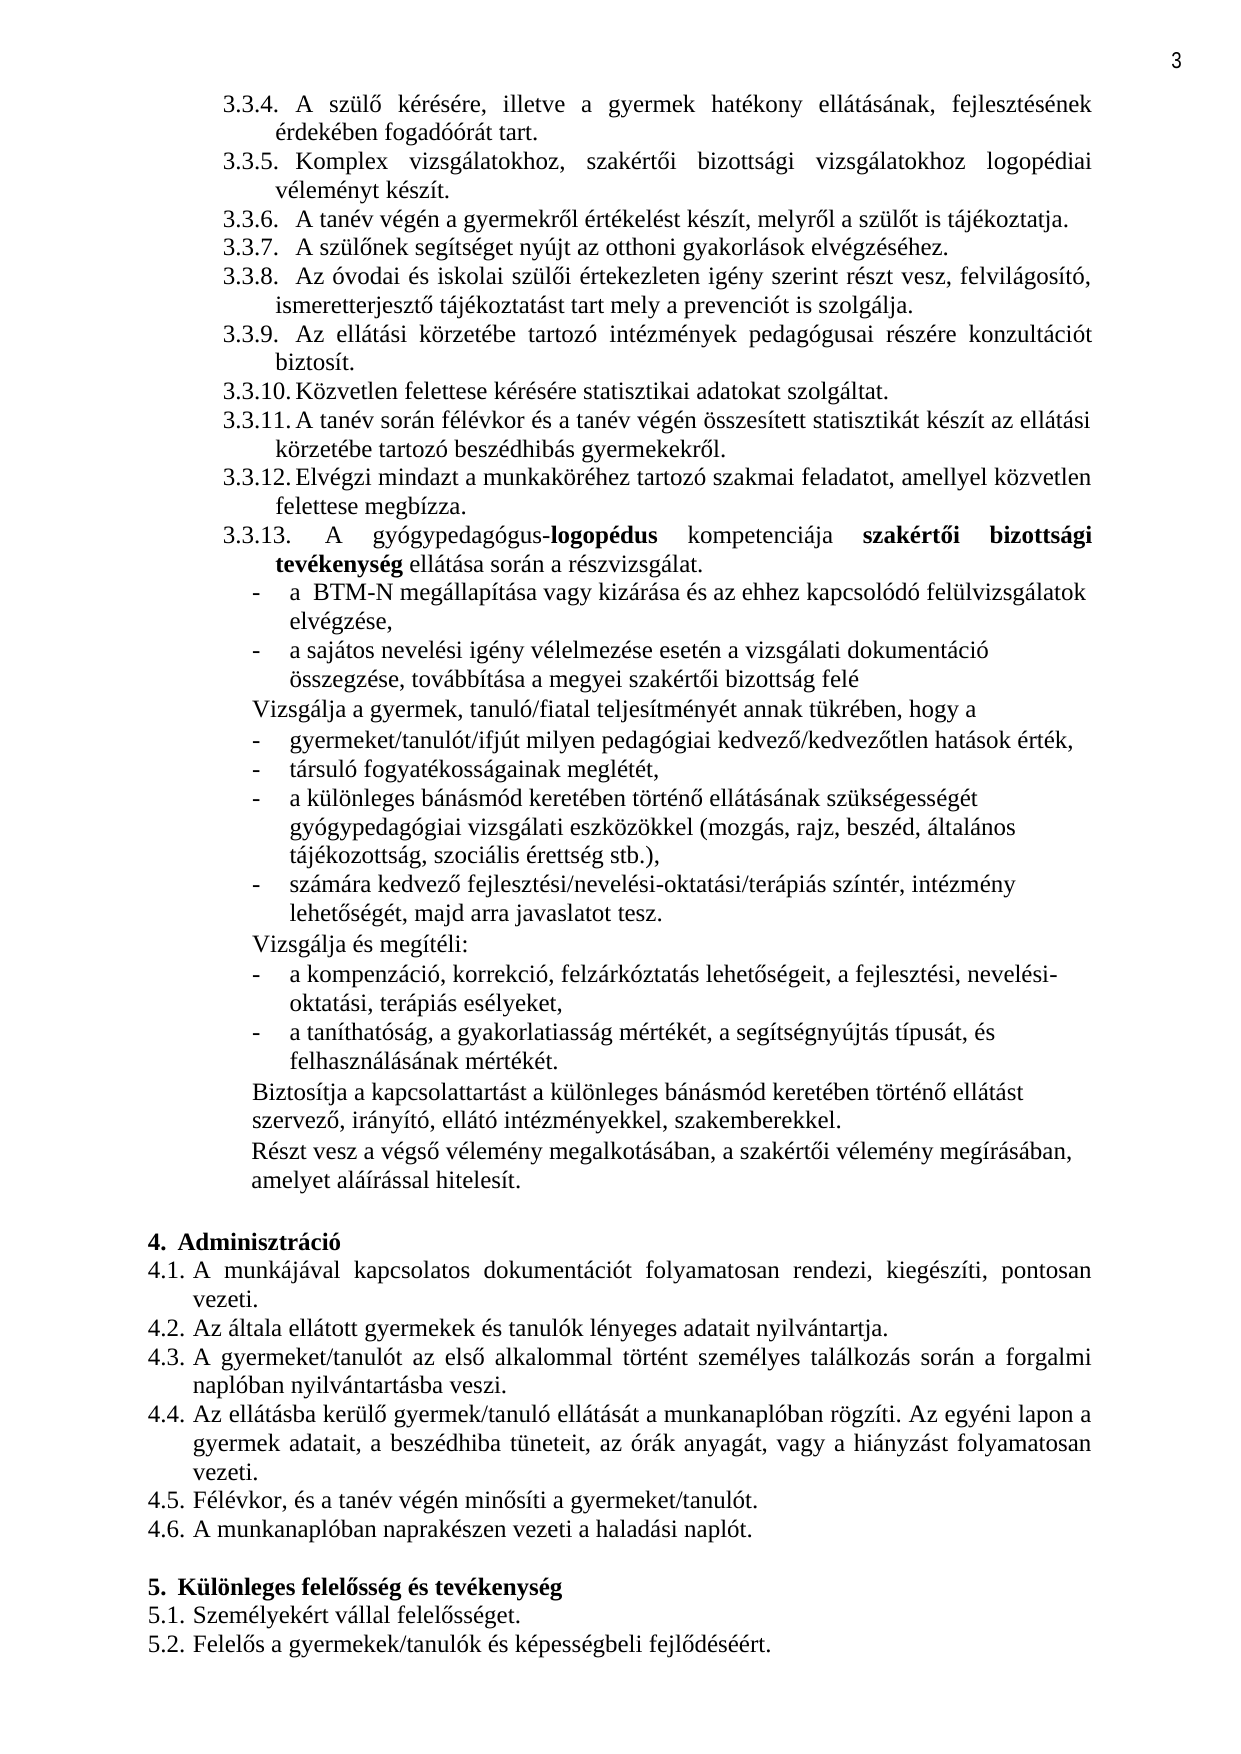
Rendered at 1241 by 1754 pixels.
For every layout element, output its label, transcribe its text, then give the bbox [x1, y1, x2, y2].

list Elvégzi mindazt a munkaköréhez tartozó szakmai feladatot, amellyel közvetlen felettese megbízza. [223, 462, 1092, 520]
list Komplex vizsgálatokhoz, szakértői bizottsági vizsgálatokhoz logopédiai véleményt készít. [223, 146, 1092, 204]
list a BTM-N megállapítása vagy kizárása és az ehhez kapcsolódó felülvizsgálatok elvégzése, [252, 577, 1092, 635]
list A gyógypedagógus-logopédus kompetenciája szakértői bizottsági tevékenység ellátása során a részvizsgálat. [223, 520, 1092, 577]
list Az ellátásba kerülő gyermek/tanuló ellátását a munkanaplóban rögzíti. Az egyéni lapon a gyermek adatait, a beszédhiba tüneteit, az órák anyagát, vagy a hiányzást folyamatosan vezeti. [148, 1399, 1092, 1485]
list Közvetlen felettese kérésére statisztikai adatokat szolgáltat. [223, 376, 1092, 405]
list Az ellátási körzetébe tartozó intézmények pedagógusai részére konzultációt biztosít. [223, 319, 1092, 376]
list A szülő kérésére, illetve a gyermek hatékony ellátásának, fejlesztésének érdekében fogadóórát tart. [223, 89, 1092, 146]
list a taníthatóság, a gyakorlatiasság mértékét, a segítségnyújtás típusát, és felhasználásának mértékét. [252, 1017, 1092, 1074]
list Személyekért vállal felelősséget. [148, 1600, 1092, 1629]
list Felelős a gyermekek/tanulók és képességbeli fejlődéséért. [148, 1629, 1092, 1658]
text Részt vesz a végső vélemény megalkotásában, a szakértői vélemény megírásában, amelyet aláírással hitelesít. [251, 1136, 1092, 1194]
text Biztosítja a kapcsolattartást a különleges bánásmód keretében történő ellátást szervező, irányító, ellátó intézményekkel, szakemberekkel. [252, 1077, 1092, 1134]
list a sajátos nevelési igény vélelmezése esetén a vizsgálati dokumentáció összegzése, továbbítása a megyei szakértői bizottság felé [252, 635, 1092, 692]
list számára kedvező fejlesztési/nevelési-oktatási/terápiás színtér, intézmény lehetőségét, majd arra javaslatot tesz. [252, 869, 1092, 927]
list A munkanaplóban naprakészen vezeti a haladási naplót. [148, 1514, 1092, 1543]
list Az óvodai és iskolai szülői értekezleten igény szerint részt vesz, felvilágosító, ismeretterjesztő tájékoztatást tart mely a prevenciót is szolgálja. [223, 261, 1092, 319]
list Félévkor, és a tanév végén minősíti a gyermeket/tanulót. [148, 1485, 1092, 1514]
list A tanév során félévkor és a tanév végén összesített statisztikát készít az ellátási körzetébe tartozó beszédhibás gyermekekről. [223, 405, 1092, 462]
list A munkájával kapcsolatos dokumentációt folyamatosan rendezi, kiegészíti, pontosan vezeti. [148, 1255, 1092, 1313]
list A szülőnek segítséget nyújt az otthoni gyakorlások elvégzéséhez. [223, 232, 1092, 261]
text Vizsgálja a gyermek, tanuló/fiatal teljesítményét annak tükrében, hogy a [252, 694, 1092, 723]
list társuló fogyatékosságainak meglétét, [252, 754, 1092, 783]
list A tanév végén a gyermekről értékelést készít, melyről a szülőt is tájékoztatja. [223, 204, 1092, 232]
list Különleges felelősség és tevékenység [148, 1572, 1092, 1600]
list A gyermeket/tanulót az első alkalommal történt személyes találkozás során a forgalmi naplóban nyilvántartásba veszi. [148, 1342, 1092, 1399]
list a különleges bánásmód keretében történő ellátásának szükségességét gyógypedagógiai vizsgálati eszközökkel (mozgás, rajz, beszéd, általános tájékozottság, szociális érettség stb.), [252, 783, 1092, 869]
text Vizsgálja és megítéli: [252, 929, 1092, 957]
list gyermeket/tanulót/ifjút milyen pedagógiai kedvező/kedvezőtlen hatások érték, [252, 725, 1092, 754]
list Az általa ellátott gyermekek és tanulók lényeges adatait nyilvántartja. [148, 1313, 1092, 1342]
list Adminisztráció [148, 1227, 1092, 1255]
list a kompenzáció, korrekció, felzárkóztatás lehetőségeit, a fejlesztési, nevelési-oktatási, terápiás esélyeket, [252, 959, 1092, 1017]
